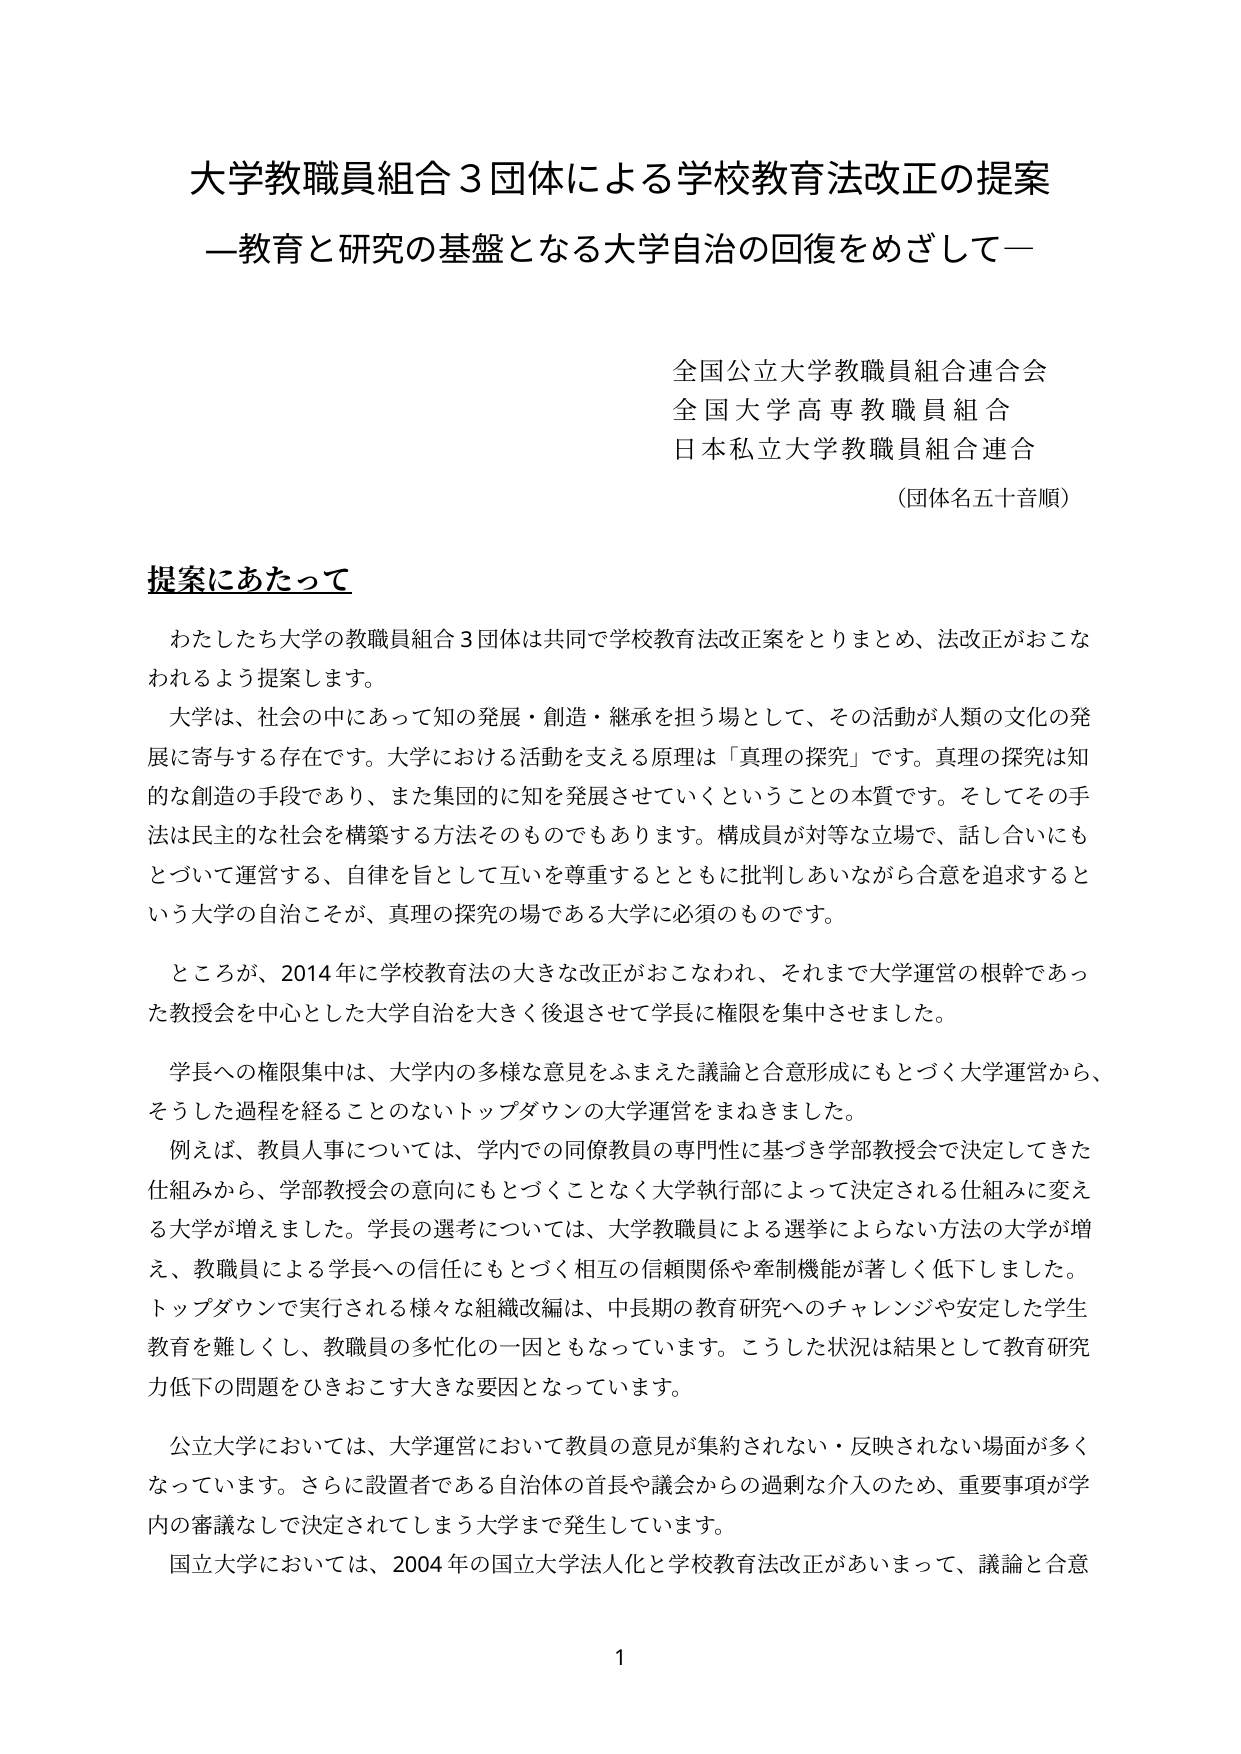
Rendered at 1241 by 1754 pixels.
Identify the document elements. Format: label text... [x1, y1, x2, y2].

text 大学教職員組合３団体による学校教育法改正の提案 [148, 148, 1092, 203]
text 全国大学高専教職員組合 [673, 389, 1092, 428]
text 日本私立大学教職員組合連合 [673, 428, 1092, 468]
text 全国公立大学教職員組合連合会 [673, 350, 1092, 389]
text 例えば、教員人事については、学内での同僚教員の専門性に基づき学部教授会で決定してきた仕組みから、学部教授会の意向にもとづくことなく大学執行部によって決定される仕組みに変える大学が増えました。学長の選考については、大学教職員による選挙によらない方法の大学が増え、教職員による学長への信任にもとづく相互の信頼関係や牽制機能が著しく低下しました。トップダウンで実行される様々な組織改編は、中長期の教育研究へのチャレンジや安定した学生教育を難しくし、教職員の多忙化の一因ともなっています。こうした状況は結果として教育研究力低下の問題をひきおこす大きな要因となっています。 [148, 1130, 1092, 1405]
text （団体名五十音順） [738, 478, 1082, 517]
text ―教育と研究の基盤となる大学自治の回復をめざして― [148, 222, 1092, 271]
text わたしたち大学の教職員組合3団体は共同で学校教育法改正案をとりまとめ、法改正がおこなわれるよう提案します。 [148, 618, 1092, 697]
text 提案にあたって [148, 556, 1092, 598]
text 大学は、社会の中にあって知の発展・創造・継承を担う場として、その活動が人類の文化の発展に寄与する存在です。大学における活動を支える原理は「真理の探究」です。真理の探究は知的な創造の手段であり、また集団的に知を発展させていくということの本質です。そしてその手法は民主的な社会を構築する方法そのものでもあります。構成員が対等な立場で、話し合いにもとづいて運営する、自律を旨として互いを尊重するとともに批判しあいながら合意を追求するという大学の自治こそが、真理の探究の場である大学に必須のものです。 [148, 697, 1092, 933]
text 公立大学においては、大学運営において教員の意見が集約されない・反映されない場面が多くなっています。さらに設置者である自治体の首長や議会からの過剰な介入のため、重要事項が学内の審議なしで決定されてしまう大学まで発生しています。 [148, 1425, 1092, 1543]
text ところが、2014年に学校教育法の大きな改正がおこなわれ、それまで大学運営の根幹であった教授会を中心とした大学自治を大きく後退させて学長に権限を集中させました。 [148, 953, 1092, 1031]
text 学長への権限集中は、大学内の多様な意見をふまえた議論と合意形成にもとづく大学運営から、そうした過程を経ることのないトップダウンの大学運営をまねきました。 [148, 1051, 1092, 1130]
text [148, 1543, 1092, 1583]
